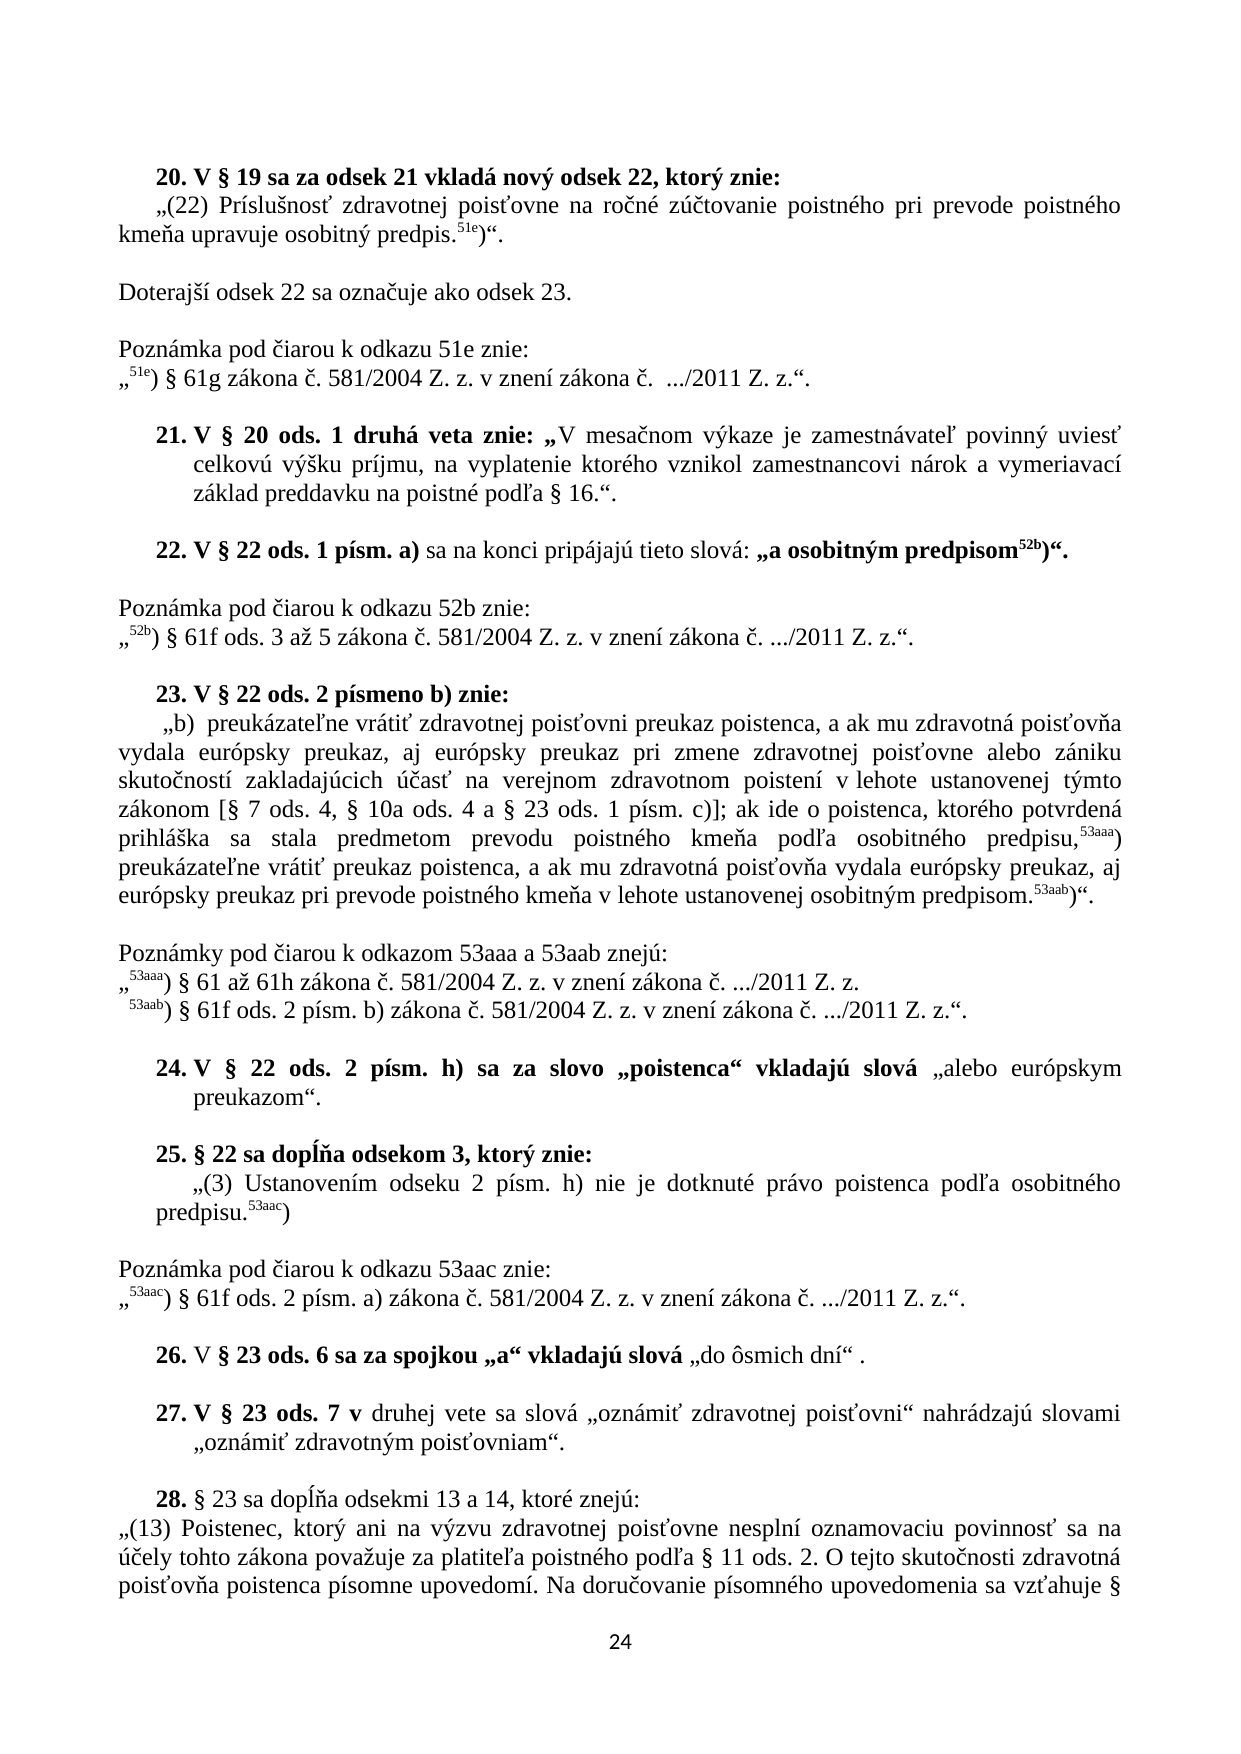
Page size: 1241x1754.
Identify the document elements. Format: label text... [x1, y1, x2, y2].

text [118, 1513, 1122, 1599]
list V § 22 ods. 2 písm. h) sa za slovo „poistenca“ vkladajú slová „alebo európskym preukazom“. [156, 1053, 1122, 1111]
text „(3) Ustanovením odseku 2 písm. h) nie je dotknuté právo poistenca podľa osobitného predpisu.53aac) [156, 1168, 1122, 1226]
list V § 23 ods. 7 v druhej vete sa slová „oznámiť zdravotnej poisťovni“ nahrádzajú slovami „oznámiť zdravotným poisťovniam“. [156, 1398, 1122, 1456]
list V § 20 ods. 1 druhá veta znie: „V mesačnom výkaze je zamestnávateľ povinný uviesť celkovú výšku príjmu, na vyplatenie ktorého vznikol zamestnancovi nárok a vymeriavací základ preddavku na poistné podľa § 16.“. [156, 421, 1122, 507]
list V § 23 ods. 6 sa za spojkou „a“ vkladajú slová „do ôsmich dní“ . [156, 1341, 1122, 1369]
list § 22 sa dopĺňa odsekom 3, ktorý znie: [156, 1139, 1122, 1168]
text Poznámky pod čiarou k odkazom 53aaa a 53aab znejú: [118, 938, 1122, 967]
text Doterajší odsek 22 sa označuje ako odsek 23. [118, 277, 1122, 306]
text „52b) § 61f ods. 3 až 5 zákona č. 581/2004 Z. z. v znení zákona č. .../2011 Z. z.“. [118, 622, 1122, 651]
text Poznámka pod čiarou k odkazu 52b znie: [118, 593, 1122, 622]
text „53aaa) § 61 až 61h zákona č. 581/2004 Z. z. v znení zákona č. .../2011 Z. z. [118, 967, 1122, 996]
list V § 19 sa za odsek 21 vkladá nový odsek 22, ktorý znie: [156, 162, 1122, 191]
text Poznámka pod čiarou k odkazu 51e znie: [118, 334, 1122, 363]
text Poznámka pod čiarou k odkazu 53aac znie: [118, 1254, 1122, 1283]
text „b) preukázateľne vrátiť zdravotnej poisťovni preukaz poistenca, a ak mu zdravotná poisťovňa vydala európsky preukaz, aj európsky preukaz pri zmene zdravotnej poisťovne alebo zániku skutočností zakladajúcich účasť na verejnom zdravotnom poistení v lehote ustanovenej týmto zákonom [§ 7 ods. 4, § 10a ods. 4 a § 23 ods. 1 písm. c)]; ak ide o poistenca, ktorého potvrdená prihláška sa stala predmetom prevodu poistného kmeňa podľa osobitného predpisu,53aaa) preukázateľne vrátiť preukaz poistenca, a ak mu zdravotná poisťovňa vydala európsky preukaz, aj európsky preukaz pri prevode poistného kmeňa v lehote ustanovenej osobitným predpisom.53aab)“. [118, 708, 1122, 909]
text „51e) § 61g zákona č. 581/2004 Z. z. v znení zákona č. .../2011 Z. z.“. [118, 363, 1122, 392]
text „53aac) § 61f ods. 2 písm. a) zákona č. 581/2004 Z. z. v znení zákona č. .../2011 Z. z.“. [118, 1283, 1122, 1312]
list V § 22 ods. 1 písm. a) sa na konci pripájajú tieto slová: „a osobitným predpisom52b)“. [156, 536, 1122, 564]
list § 23 sa dopĺňa odsekmi 13 a 14, ktoré znejú: [156, 1484, 1122, 1513]
list V § 22 ods. 2 písmeno b) znie: [156, 679, 1122, 708]
text „(22) Príslušnosť zdravotnej poisťovne na ročné zúčtovanie poistného pri prevode poistného kmeňa upravuje osobitný predpis.51e)“. [118, 191, 1122, 248]
text 53aab) § 61f ods. 2 písm. b) zákona č. 581/2004 Z. z. v znení zákona č. .../2011 Z. z.“. [118, 996, 1122, 1024]
